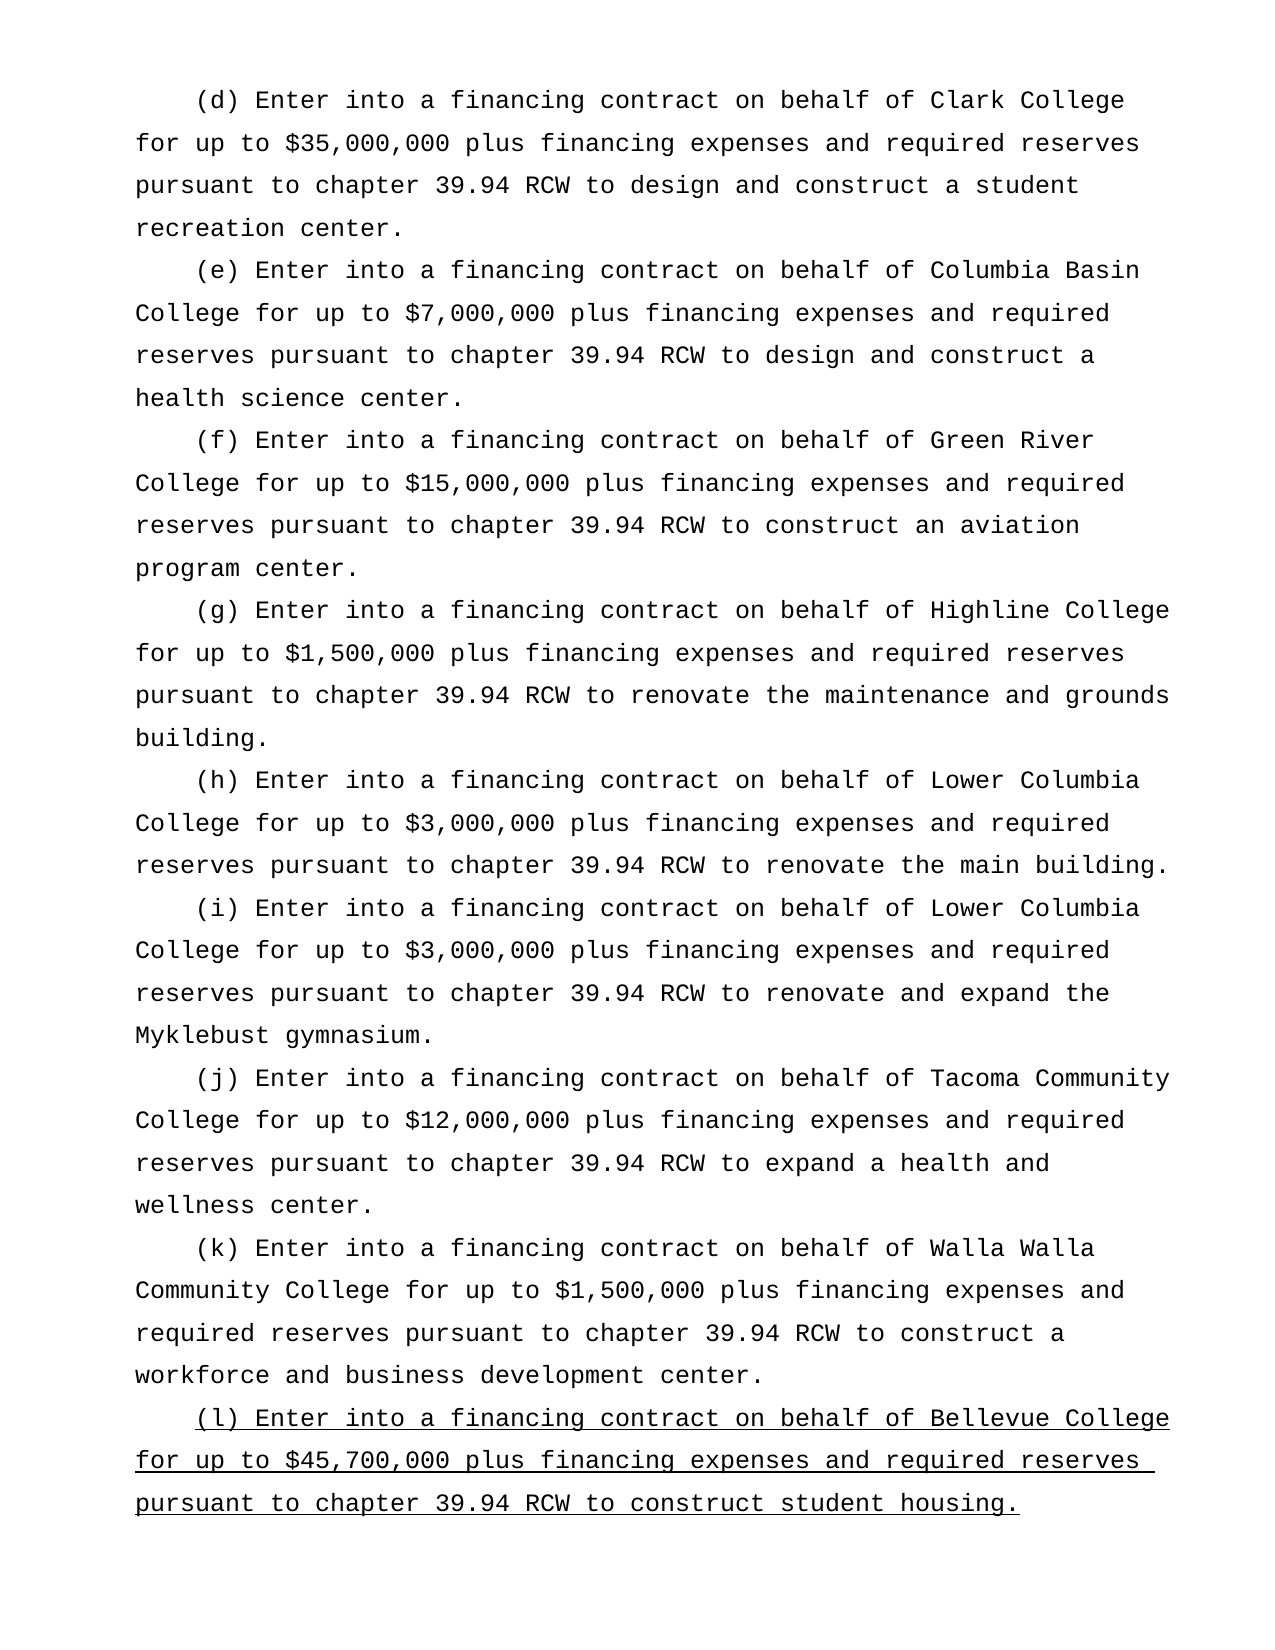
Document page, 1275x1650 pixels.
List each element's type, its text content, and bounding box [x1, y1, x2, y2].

text (d) Enter into a financing contract on behalf of Clark College for up to $35,000,000 plus financing expenses and required reserves pursuant to chapter 39.94 RCW to design and construct a student recreation center. [135, 75, 1170, 245]
text (j) Enter into a financing contract on behalf of Tacoma Community College for up to $12,000,000 plus financing expenses and required reserves pursuant to chapter 39.94 RCW to expand a health and wellness center. [135, 1052, 1170, 1222]
text (h) Enter into a financing contract on behalf of Lower Columbia College for up to $3,000,000 plus financing expenses and required reserves pursuant to chapter 39.94 RCW to renovate the main building. [135, 755, 1170, 882]
text (i) Enter into a financing contract on behalf of Lower Columbia College for up to $3,000,000 plus financing expenses and required reserves pursuant to chapter 39.94 RCW to renovate and expand the Myklebust gymnasium. [135, 882, 1170, 1052]
text (f) Enter into a financing contract on behalf of Green River College for up to $15,000,000 plus financing expenses and required reserves pursuant to chapter 39.94 RCW to construct an aviation program center. [135, 415, 1170, 585]
text (k) Enter into a financing contract on behalf of Walla Walla Community College for up to $1,500,000 plus financing expenses and required reserves pursuant to chapter 39.94 RCW to construct a workforce and business development center. [135, 1222, 1170, 1392]
text (e) Enter into a financing contract on behalf of Columbia Basin College for up to $7,000,000 plus financing expenses and required reserves pursuant to chapter 39.94 RCW to design and construct a health science center. [135, 245, 1170, 415]
text (g) Enter into a financing contract on behalf of Highline College for up to $1,500,000 plus financing expenses and required reserves pursuant to chapter 39.94 RCW to renovate the maintenance and grounds building. [135, 585, 1170, 755]
text (l) Enter into a financing contract on behalf of Bellevue College for up to $45,700,000 plus financing expenses and required reserves pursuant to chapter 39.94 RCW to construct student housing. [135, 1392, 1170, 1520]
